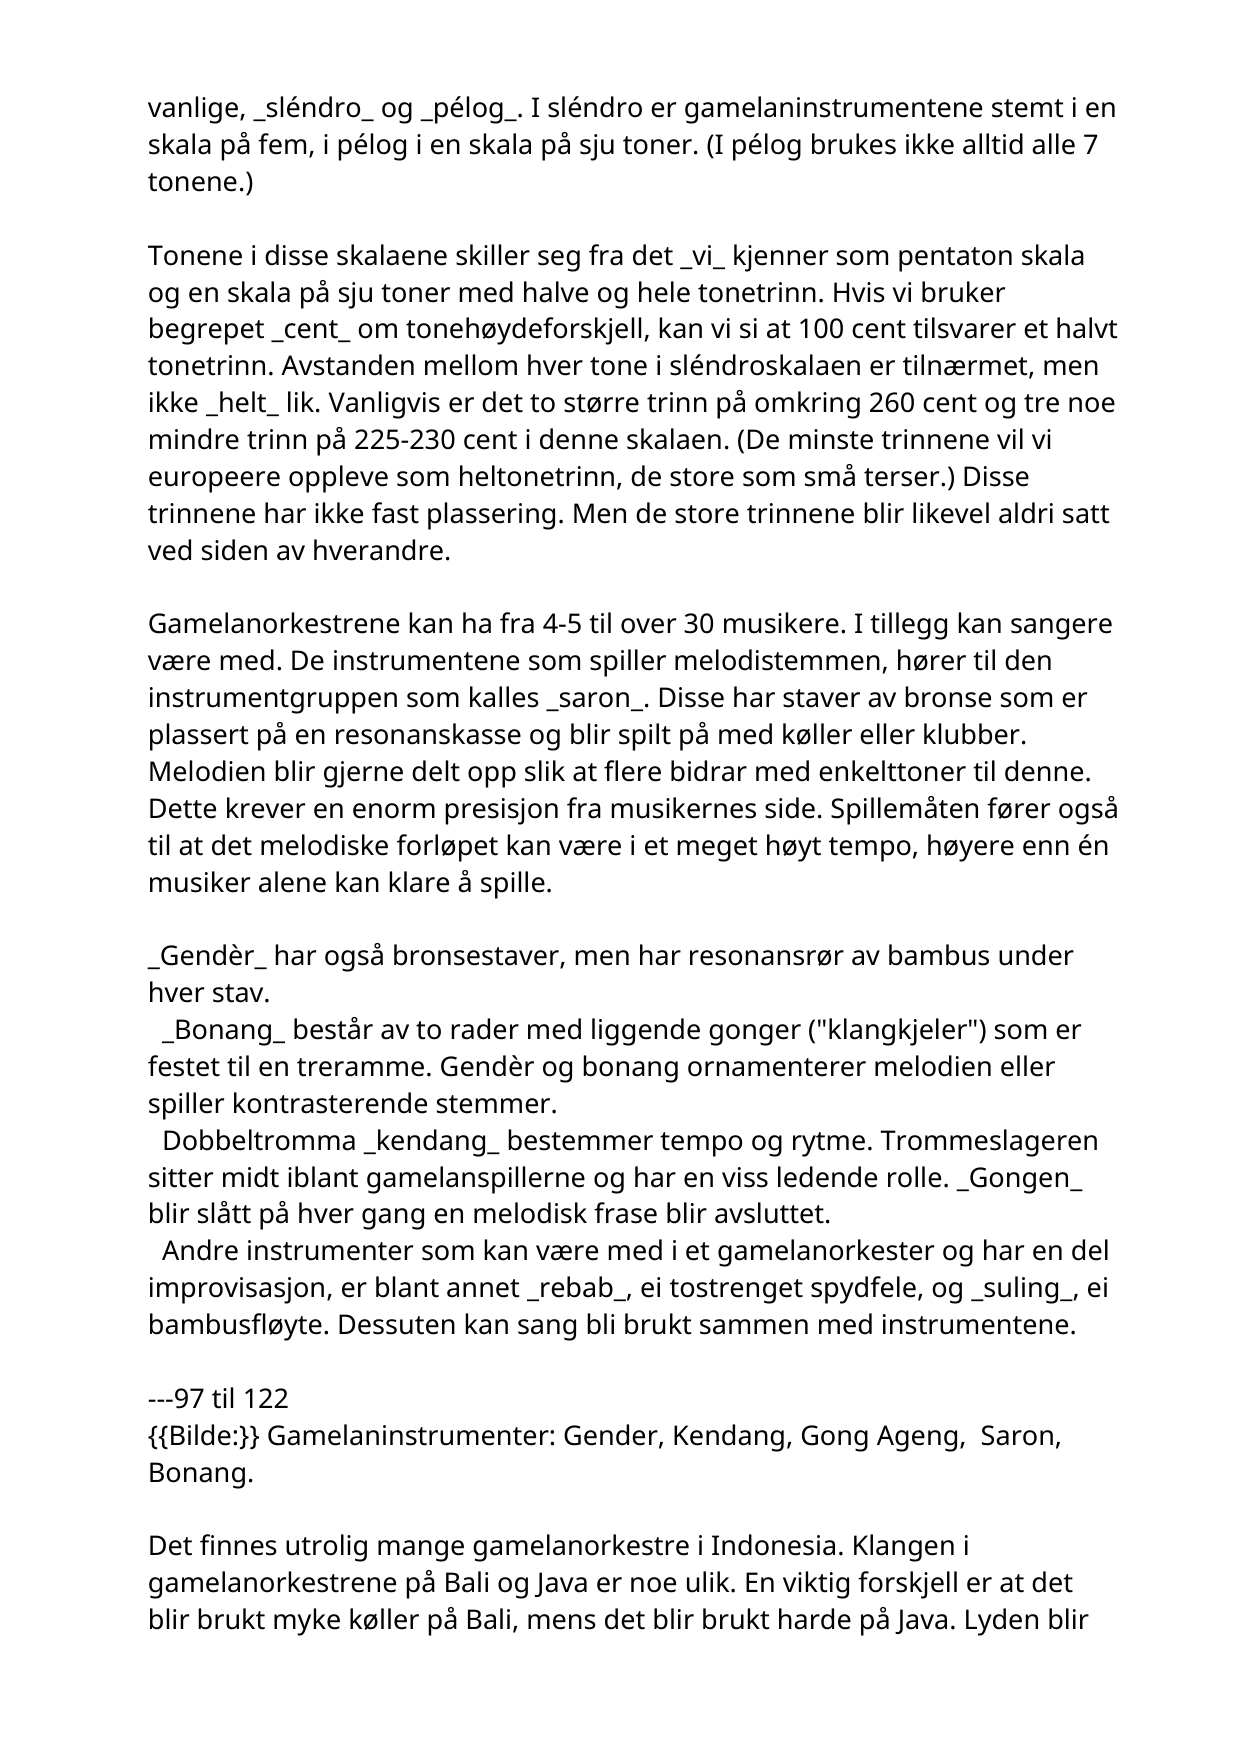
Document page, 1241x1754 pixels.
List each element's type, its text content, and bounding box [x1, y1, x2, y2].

text {{Bilde:}} Gamelaninstrumenter: Gender, Kendang, Gong Ageng, Saron, Bonang. [148, 1416, 1122, 1490]
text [148, 1527, 1122, 1637]
text Gamelanorkestrene kan ha fra 4-5 til over 30 musikere. I tillegg kan sangere være med. De instrumentene som spiller melodistemmen, hører til den instrumentgruppen som kalles _saron_. Disse har staver av bronse som er plassert på en resonanskasse og blir spilt på med køller eller klubber. Melodien blir gjerne delt opp slik at flere bidrar med enkelttoner til denne. Dette krever en enorm presisjon fra musikernes side. Spillemåten fører også til at det melodiske forløpet kan være i et meget høyt tempo, høyere enn én musiker alene kan klare å spille. [148, 605, 1122, 900]
text Tonene i disse skalaene skiller seg fra det _vi_ kjenner som pentaton skala og en skala på sju toner med halve og hele tonetrinn. Hvis vi bruker begrepet _cent_ om tonehøydeforskjell, kan vi si at 100 cent tilsvarer et halvt tonetrinn. Avstanden mellom hver tone i sléndroskalaen er tilnærmet, men ikke _helt_ lik. Vanligvis er det to større trinn på omkring 260 cent og tre noe mindre trinn på 225-230 cent i denne skalaen. (De minste trinnene vil vi europeere oppleve som heltonetrinn, de store som små terser.) Disse trinnene har ikke fast plassering. Men de store trinnene blir likevel aldri satt ved siden av hverandre. [148, 236, 1122, 568]
text ---97 til 122 [148, 1379, 1122, 1416]
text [148, 89, 1122, 199]
text Dobbeltromma _kendang_ bestemmer tempo og rytme. Trommeslageren sitter midt iblant gamelanspillerne og har en viss ledende rolle. _Gongen_ blir slått på hver gang en melodisk frase blir avsluttet. [148, 1121, 1122, 1232]
text Andre instrumenter som kan være med i et gamelanorkester og har en del improvisasjon, er blant annet _rebab_, ei tostrenget spydfele, og _suling_, ei bambusfløyte. Dessuten kan sang bli brukt sammen med instrumentene. [148, 1232, 1122, 1342]
text _Bonang_ består av to rader med liggende gonger ("klangkjeler") som er festet til en treramme. Gendèr og bonang ornamenterer melodien eller spiller kontrasterende stemmer. [148, 1011, 1122, 1121]
text _Gendèr_ har også bronsestaver, men har resonansrør av bambus under hver stav. [148, 937, 1122, 1011]
